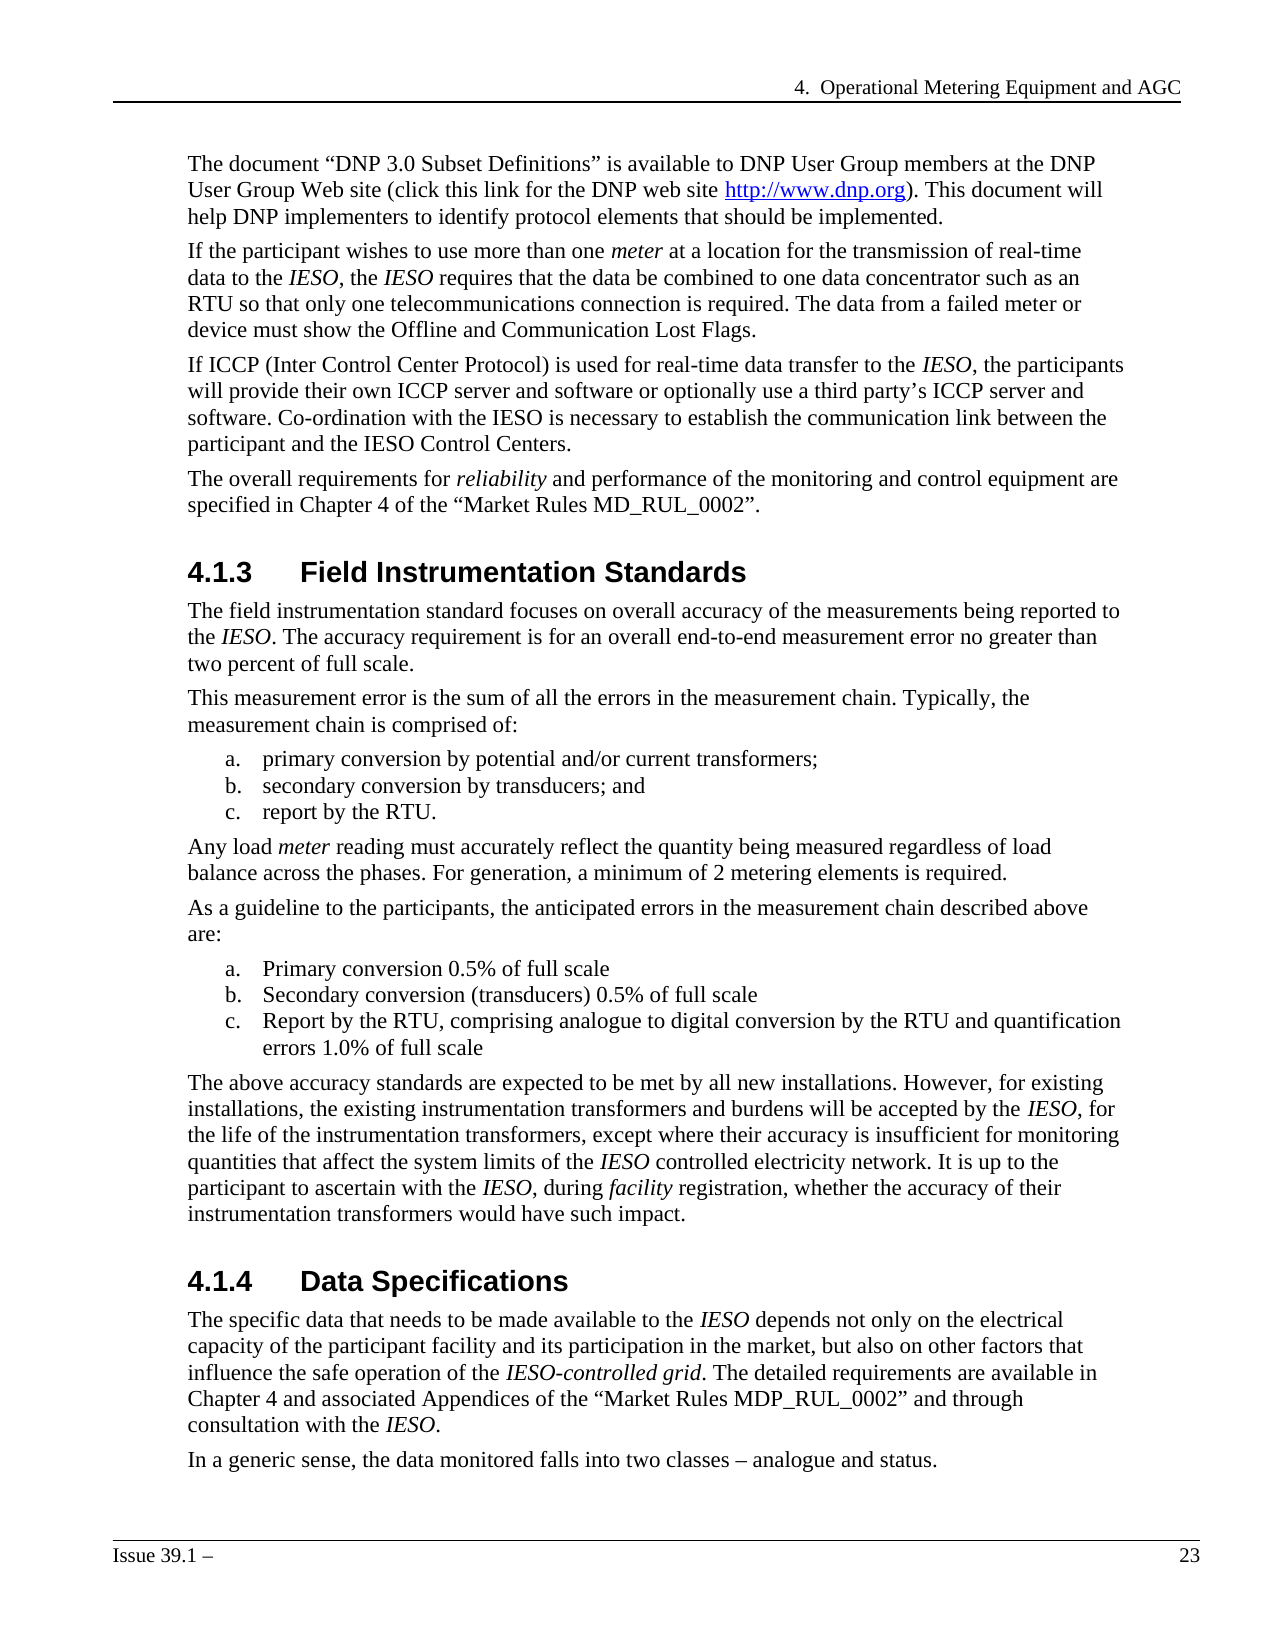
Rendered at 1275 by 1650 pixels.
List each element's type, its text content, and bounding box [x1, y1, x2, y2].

text The overall requirements for reliability and performance of the monitoring and control equipment are specified in Chapter 4 of the “Market Rules MD_RUL_0002”. [187, 465, 1125, 518]
list report by the RTU. [225, 798, 1125, 824]
text The document “DNP 3.0 Subset Definitions” is available to DNP User Group members at the DNP User Group Web site (click this link for the DNP web site http://www.dnp.org). This document will help DNP implementers to identify protocol elements that should be implemented. [187, 150, 1125, 229]
text The field instrumentation standard focuses on overall accuracy of the measurements being reported to the IESO. The accuracy requirement is for an overall end-to-end measurement error no greater than two percent of full scale. [187, 597, 1125, 676]
text The above accuracy standards are expected to be met by all new installations. However, for existing installations, the existing instrumentation transformers and burdens will be accepted by the IESO, for the life of the instrumentation transformers, except where their accuracy is insufficient for monitoring quantities that affect the system limits of the IESO controlled electricity network. It is up to the participant to ascertain with the IESO, during facility registration, whether the accuracy of their instrumentation transformers would have such impact. [187, 1069, 1125, 1227]
list secondary conversion by transducers; and [225, 772, 1125, 798]
list Secondary conversion (transducers) 0.5% of full scale [225, 981, 1125, 1008]
text If ICCP (Inter Control Center Protocol) is used for real-time data transfer to the IESO, the participants will provide their own ICCP server and software or optionally use a third party’s ICCP server and software. Co-ordination with the IESO is necessary to establish the communication link between the participant and the IESO Control Centers. [187, 351, 1125, 457]
list Primary conversion 0.5% of full scale [225, 955, 1125, 981]
list Report by the RTU, comprising analogue to digital conversion by the RTU and quantification errors 1.0% of full scale [225, 1008, 1125, 1060]
text The specific data that needs to be made available to the IESO depends not only on the electrical capacity of the participant facility and its participation in the market, but also on other factors that influence the safe operation of the IESO-controlled grid. The detailed requirements are available in Chapter 4 and associated Appendices of the “Market Rules MDP_RUL_0002” and through consultation with the IESO. [187, 1306, 1125, 1438]
text This measurement error is the sum of all the errors in the measurement chain. Typically, the measurement chain is comprised of: [187, 684, 1125, 737]
subtitle Data Specifications [187, 1264, 1125, 1298]
list primary conversion by potential and/or current transformers; [225, 745, 1125, 772]
text As a guideline to the participants, the anticipated errors in the measurement chain described above are: [187, 894, 1125, 947]
text Any load meter reading must accurately reflect the quantity being measured regardless of load balance across the phases. For generation, a minimum of 2 metering elements is required. [187, 833, 1125, 886]
text If the participant wishes to use more than one meter at a location for the transmission of real-time data to the IESO, the IESO requires that the data be combined to one data concentrator such as an RTU so that only one telecommunications connection is required. The data from a failed meter or device must show the Offline and Communication Lost Flags. [187, 237, 1125, 343]
text In a generic sense, the data monitored falls into two classes – analogue and status. [187, 1446, 1125, 1473]
subtitle Field Instrumentation Standards [187, 555, 1125, 589]
